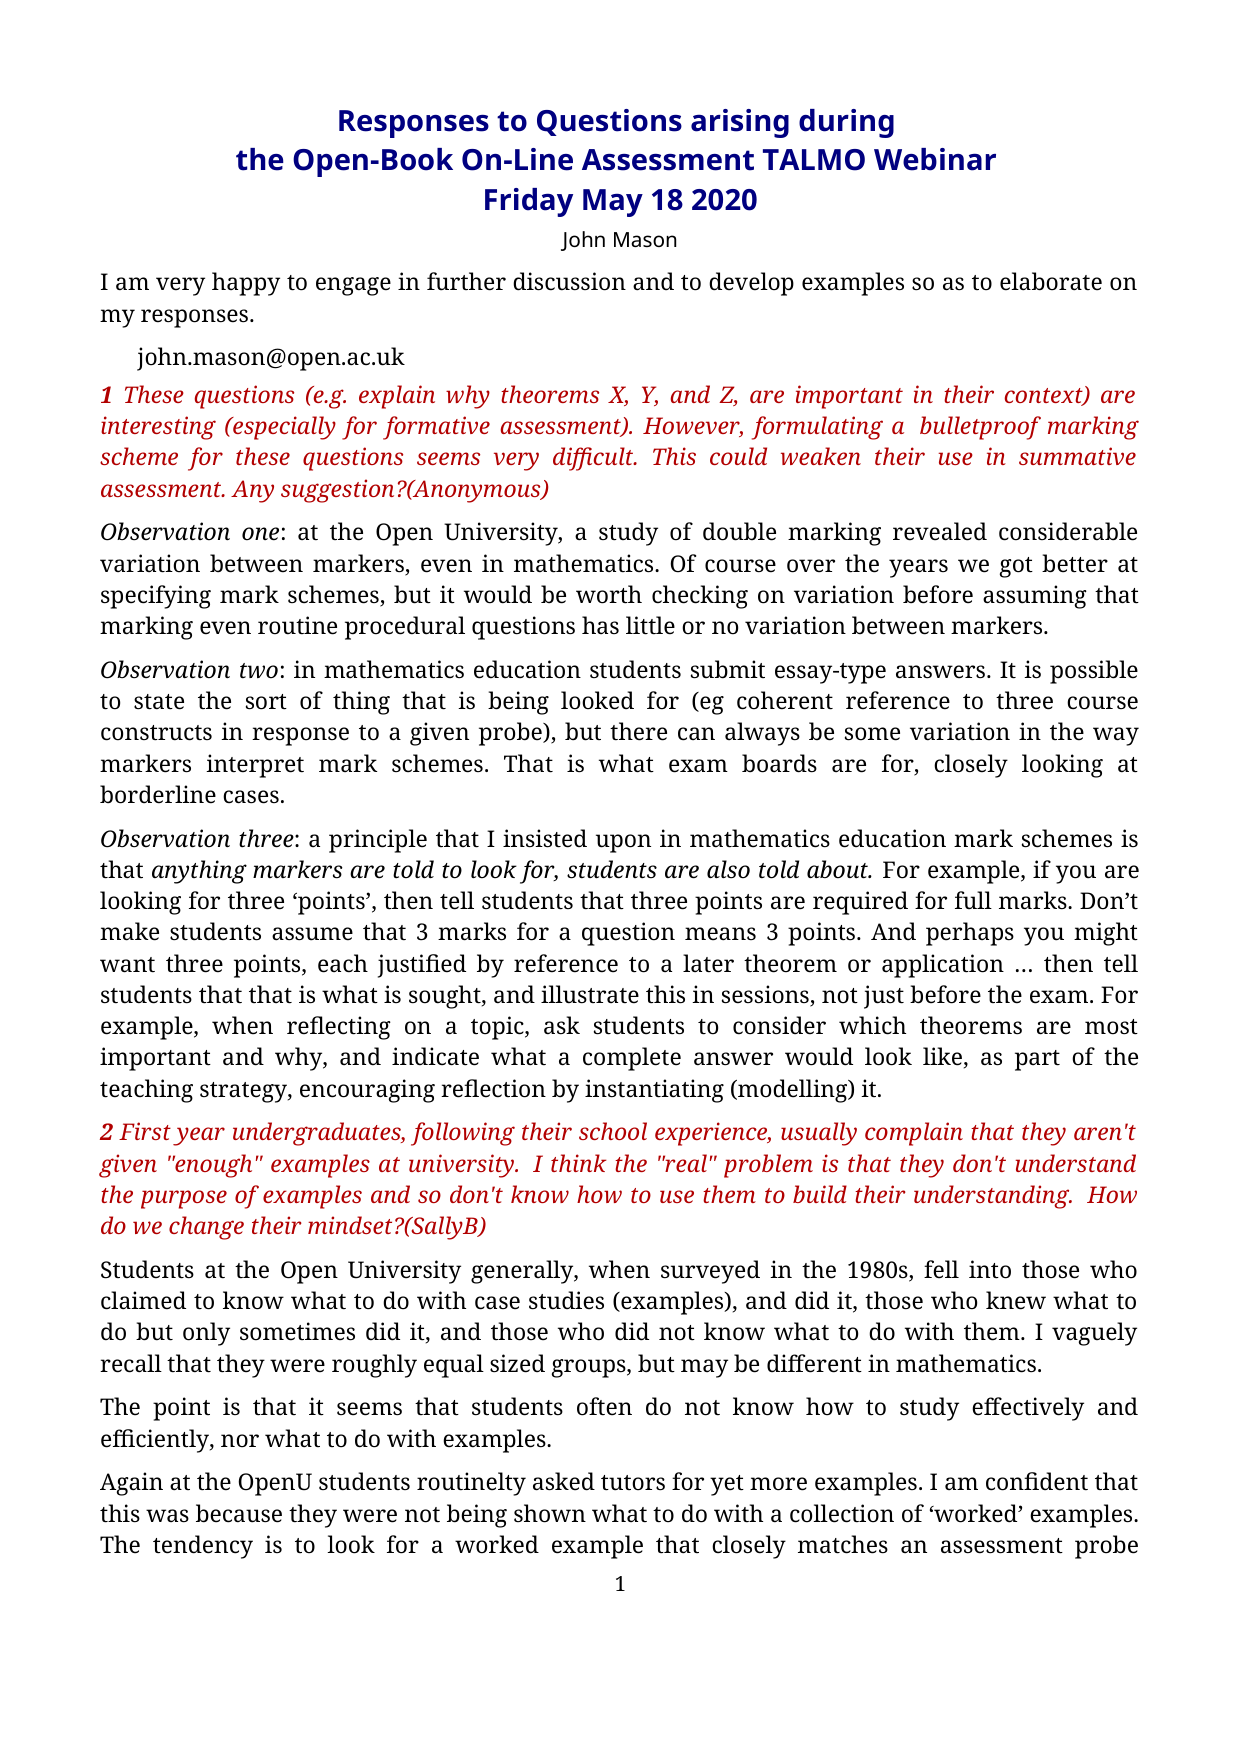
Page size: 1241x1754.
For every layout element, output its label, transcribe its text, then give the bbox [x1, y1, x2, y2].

text Observation two: in mathematics education students submit essay-type answers. It is possible to state the sort of thing that is being looked for (eg coherent reference to three course constructs in response to a given probe), but there can always be some variation in the way markers interpret mark schemes. That is what exam boards are for, closely looking at borderline cases. [100, 654, 1140, 810]
text I am very happy to engage in further discussion and to develop examples so as to elaborate on my responses. [100, 266, 1140, 329]
title Responses to Questions arising during the Open-Book On-Line Assessment TALMO Webinar Friday May 18 2020 [100, 100, 1140, 219]
text John Mason [100, 225, 1140, 254]
text john.mason@open.ac.uk [137, 341, 1103, 372]
subtitle 2 First year undergraduates, following their school experience, usually complain that they aren't given "enough" examples at university. I think the "real" problem is that they don't understand the purpose of examples and so don't know how to use them to build their understanding. How do we change their mindset?(SallyB) [100, 1116, 1140, 1241]
text Students at the Open University generally, when surveyed in the 1980s, fell into those who claimed to know what to do with case studies (examples), and did it, those who knew what to do but only sometimes did it, and those who did not know what to do with them. I vaguely recall that they were roughly equal sized groups, but may be different in mathematics. [100, 1254, 1140, 1379]
text Observation one: at the Open University, a study of double marking revealed considerable variation between markers, even in mathematics. Of course over the years we got better at specifying mark schemes, but it would be worth checking on variation before assuming that marking even routine procedural questions has little or no variation between markers. [100, 516, 1140, 641]
subtitle 1 These questions (e.g. explain why theorems X, Y, and Z, are important in their context) are interesting (especially for formative assessment). However, formulating a bulletproof marking scheme for these questions seems very difficult. This could weaken their use in summative assessment. Any suggestion?(Anonymous) [100, 379, 1140, 504]
text The point is that it seems that students often do not know how to study effectively and efficiently, nor what to do with examples. [100, 1391, 1140, 1454]
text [100, 1466, 1140, 1560]
text Observation three: a principle that I insisted upon in mathematics education mark schemes is that anything markers are told to look for, students are also told about. For example, if you are looking for three ‘points’, then tell students that three points are required for full marks. Don’t make students assume that 3 marks for a question means 3 points. And perhaps you might want three points, each justified by reference to a later theorem or application … then tell students that that is what is sought, and illustrate this in sessions, not just before the exam. For example, when reflecting on a topic, ask students to consider which theorems are most important and why, and indicate what a complete answer would look like, as part of the teaching strategy, encouraging reflection by instantiating (modelling) it. [100, 822, 1140, 1104]
